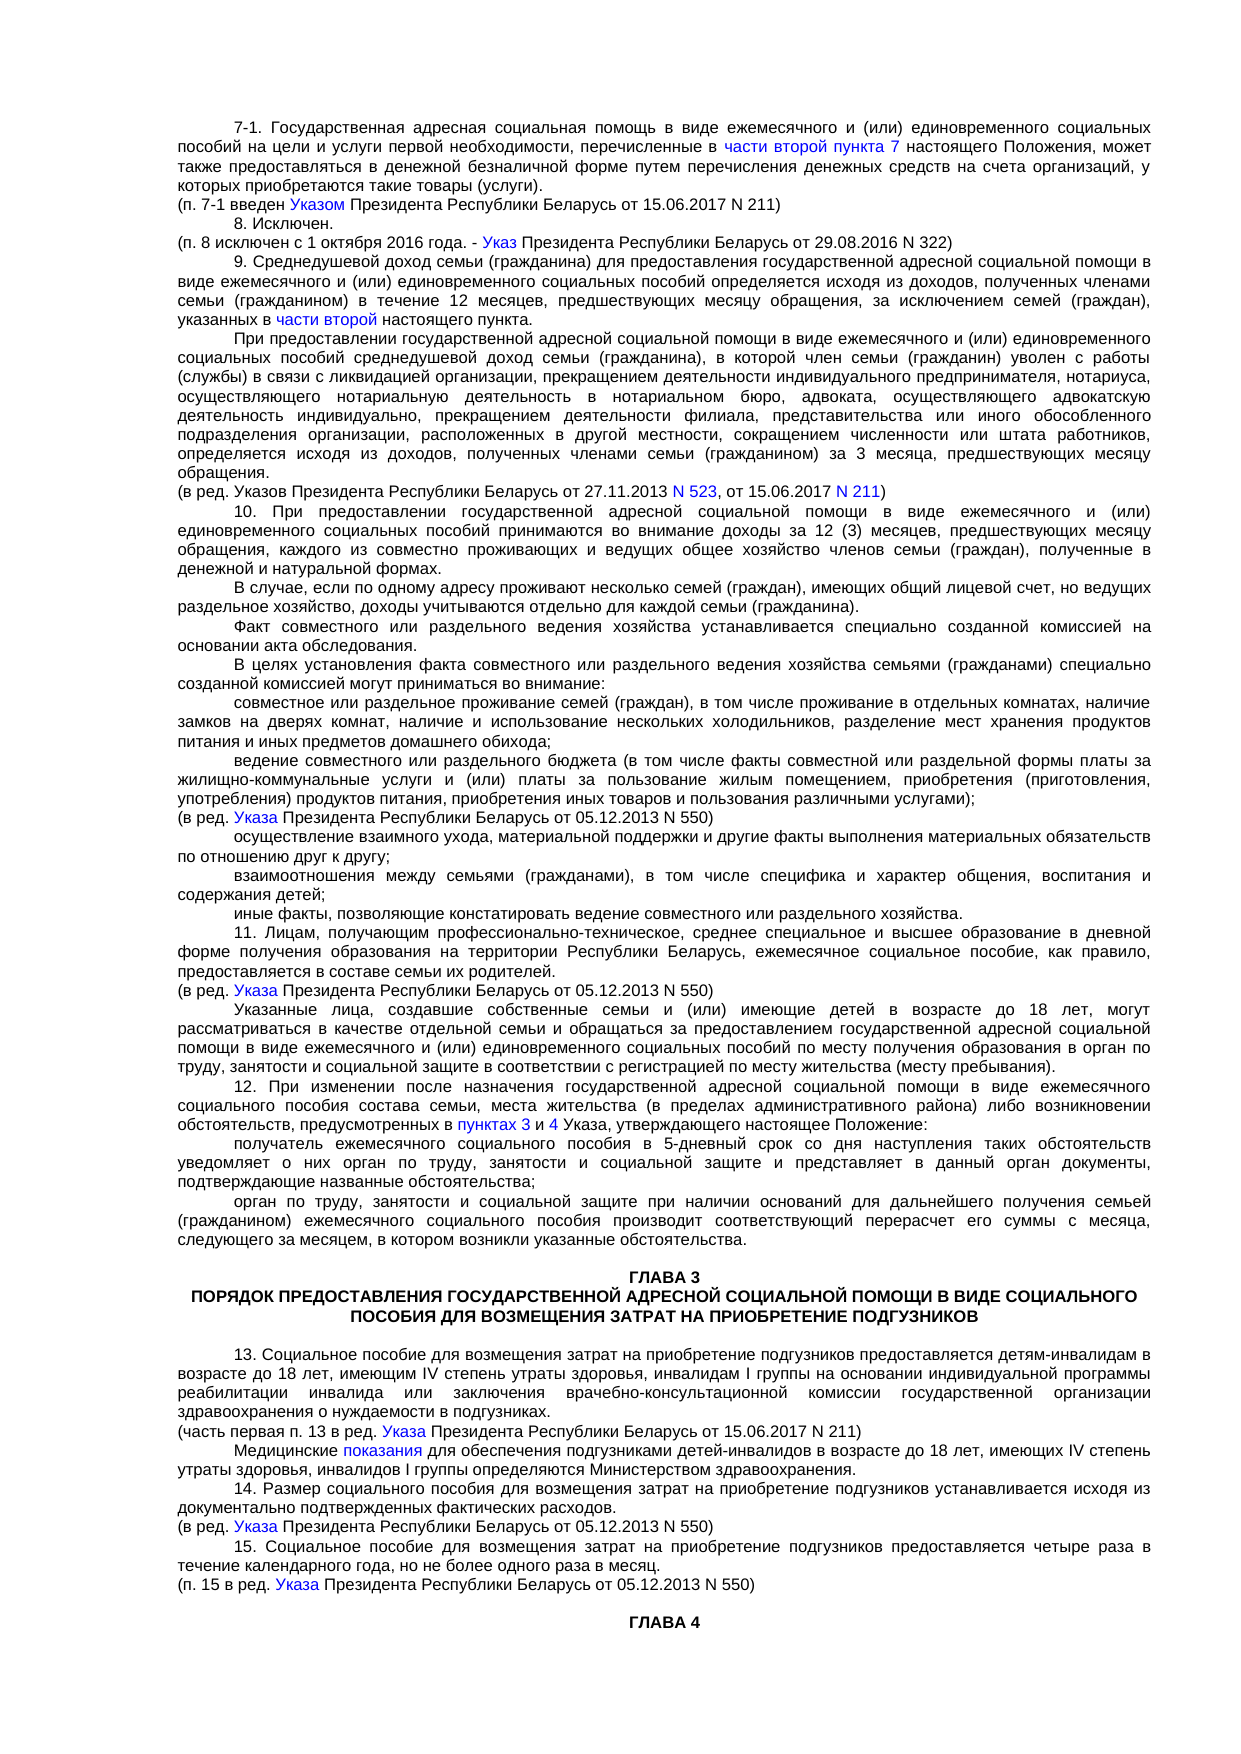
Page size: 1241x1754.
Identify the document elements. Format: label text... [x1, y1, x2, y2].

text Медицинские показания для обеспечения подгузниками детей-инвалидов в возрасте до 18 лет, имеющих IV степень утраты здоровья, инвалидов I группы определяются Министерством здравоохранения. [177, 1441, 1152, 1479]
text иные факты, позволяющие констатировать ведение совместного или раздельного хозяйства. [177, 904, 1152, 923]
text Факт совместного или раздельного ведения хозяйства устанавливается специально созданной комиссией на основании акта обследования. [177, 616, 1152, 655]
text 12. При изменении после назначения государственной адресной социальной помощи в виде ежемесячного социального пособия состава семьи, места жительства (в пределах административного района) либо возникновении обстоятельств, предусмотренных в пунктах 3 и 4 Указа, утверждающего настоящее Положение: [177, 1076, 1152, 1134]
text (в ред. Указа Президента Республики Беларусь от 05.12.2013 N 550) [177, 981, 1152, 1000]
text получатель ежемесячного социального пособия в 5-дневный срок со дня наступления таких обстоятельств уведомляет о них орган по труду, занятости и социальной защите и представляет в данный орган документы, подтверждающие названные обстоятельства; [177, 1134, 1152, 1191]
text 14. Размер социального пособия для возмещения затрат на приобретение подгузников устанавливается исходя из документально подтвержденных фактических расходов. [177, 1479, 1152, 1517]
text (п. 15 в ред. Указа Президента Республики Беларусь от 05.12.2013 N 550) [177, 1575, 1152, 1594]
text (п. 7-1 введен Указом Президента Республики Беларусь от 15.06.2017 N 211) [177, 195, 1152, 214]
text При предоставлении государственной адресной социальной помощи в виде ежемесячного и (или) единовременного социальных пособий среднедушевой доход семьи (гражданина), в которой член семьи (гражданин) уволен с работы (службы) в связи с ликвидацией организации, прекращением деятельности индивидуального предпринимателя, нотариуса, осуществляющего нотариальную деятельность в нотариальном бюро, адвоката, осуществляющего адвокатскую деятельность индивидуально, прекращением деятельности филиала, представительства или иного обособленного подразделения организации, расположенных в другой местности, сокращением численности или штата работников, определяется исходя из доходов, полученных членами семьи (гражданином) за 3 месяца, предшествующих месяцу обращения. [177, 329, 1152, 482]
text 8. Исключен. [177, 214, 1152, 233]
text Указанные лица, создавшие собственные семьи и (или) имеющие детей в возрасте до 18 лет, могут рассматриваться в качестве отдельной семьи и обращаться за предоставлением государственной адресной социальной помощи в виде ежемесячного и (или) единовременного социальных пособий по месту получения образования в орган по труду, занятости и социальной защите в соответствии с регистрацией по месту жительства (месту пребывания). [177, 1000, 1152, 1076]
text (п. 8 исключен с 1 октября 2016 года. - Указ Президента Республики Беларусь от 29.08.2016 N 322) [177, 233, 1152, 252]
text ГЛАВА 3 [177, 1268, 1152, 1287]
text В целях установления факта совместного или раздельного ведения хозяйства семьями (гражданами) специально созданной комиссией могут приниматься во внимание: [177, 655, 1152, 693]
text взаимоотношения между семьями (гражданами), в том числе специфика и характер общения, воспитания и содержания детей; [177, 866, 1152, 904]
text (в ред. Указа Президента Республики Беларусь от 05.12.2013 N 550) [177, 1517, 1152, 1536]
text осуществление взаимного ухода, материальной поддержки и другие факты выполнения материальных обязательств по отношению друг к другу; [177, 827, 1152, 866]
text 13. Социальное пособие для возмещения затрат на приобретение подгузников предоставляется детям-инвалидам в возрасте до 18 лет, имеющим IV степень утраты здоровья, инвалидам I группы на основании индивидуальной программы реабилитации инвалида или заключения врачебно-консультационной комиссии государственной организации здравоохранения о нуждаемости в подгузниках. [177, 1345, 1152, 1421]
text 10. При предоставлении государственной адресной социальной помощи в виде ежемесячного и (или) единовременного социальных пособий принимаются во внимание доходы за 12 (3) месяцев, предшествующих месяцу обращения, каждого из совместно проживающих и ведущих общее хозяйство членов семьи (граждан), полученные в денежной и натуральной формах. [177, 501, 1152, 578]
text (в ред. Указа Президента Республики Беларусь от 05.12.2013 N 550) [177, 808, 1152, 827]
text ПОРЯДОК ПРЕДОСТАВЛЕНИЯ ГОСУДАРСТВЕННОЙ АДРЕСНОЙ СОЦИАЛЬНОЙ ПОМОЩИ В ВИДЕ СОЦИАЛЬНОГО ПОСОБИЯ ДЛЯ ВОЗМЕЩЕНИЯ ЗАТРАТ НА ПРИОБРЕТЕНИЕ ПОДГУЗНИКОВ [177, 1287, 1152, 1326]
text 15. Социальное пособие для возмещения затрат на приобретение подгузников предоставляется четыре раза в течение календарного года, но не более одного раза в месяц. [177, 1536, 1152, 1575]
text ГЛАВА 4 [177, 1613, 1152, 1632]
text совместное или раздельное проживание семей (граждан), в том числе проживание в отдельных комнатах, наличие замков на дверях комнат, наличие и использование нескольких холодильников, разделение мест хранения продуктов питания и иных предметов домашнего обихода; [177, 693, 1152, 751]
text ведение совместного или раздельного бюджета (в том числе факты совместной или раздельной формы платы за жилищно-коммунальные услуги и (или) платы за пользование жилым помещением, приобретения (приготовления, употребления) продуктов питания, приобретения иных товаров и пользования различными услугами); [177, 751, 1152, 808]
text 9. Среднедушевой доход семьи (гражданина) для предоставления государственной адресной социальной помощи в виде ежемесячного и (или) единовременного социальных пособий определяется исходя из доходов, полученных членами семьи (гражданином) в течение 12 месяцев, предшествующих месяцу обращения, за исключением семей (граждан), указанных в части второй настоящего пункта. [177, 252, 1152, 329]
text (в ред. Указов Президента Республики Беларусь от 27.11.2013 N 523, от 15.06.2017 N 211) [177, 482, 1152, 501]
text 11. Лицам, получающим профессионально-техническое, среднее специальное и высшее образование в дневной форме получения образования на территории Республики Беларусь, ежемесячное социальное пособие, как правило, предоставляется в составе семьи их родителей. [177, 923, 1152, 981]
text В случае, если по одному адресу проживают несколько семей (граждан), имеющих общий лицевой счет, но ведущих раздельное хозяйство, доходы учитываются отдельно для каждой семьи (гражданина). [177, 578, 1152, 616]
text орган по труду, занятости и социальной защите при наличии оснований для дальнейшего получения семьей (гражданином) ежемесячного социального пособия производит соответствующий перерасчет его суммы с месяца, следующего за месяцем, в котором возникли указанные обстоятельства. [177, 1191, 1152, 1249]
text (часть первая п. 13 в ред. Указа Президента Республики Беларусь от 15.06.2017 N 211) [177, 1421, 1152, 1441]
text 7-1. Государственная адресная социальная помощь в виде ежемесячного и (или) единовременного социальных пособий на цели и услуги первой необходимости, перечисленные в части второй пункта 7 настоящего Положения, может также предоставляться в денежной безналичной форме путем перечисления денежных средств на счета организаций, у которых приобретаются такие товары (услуги). [177, 118, 1152, 195]
